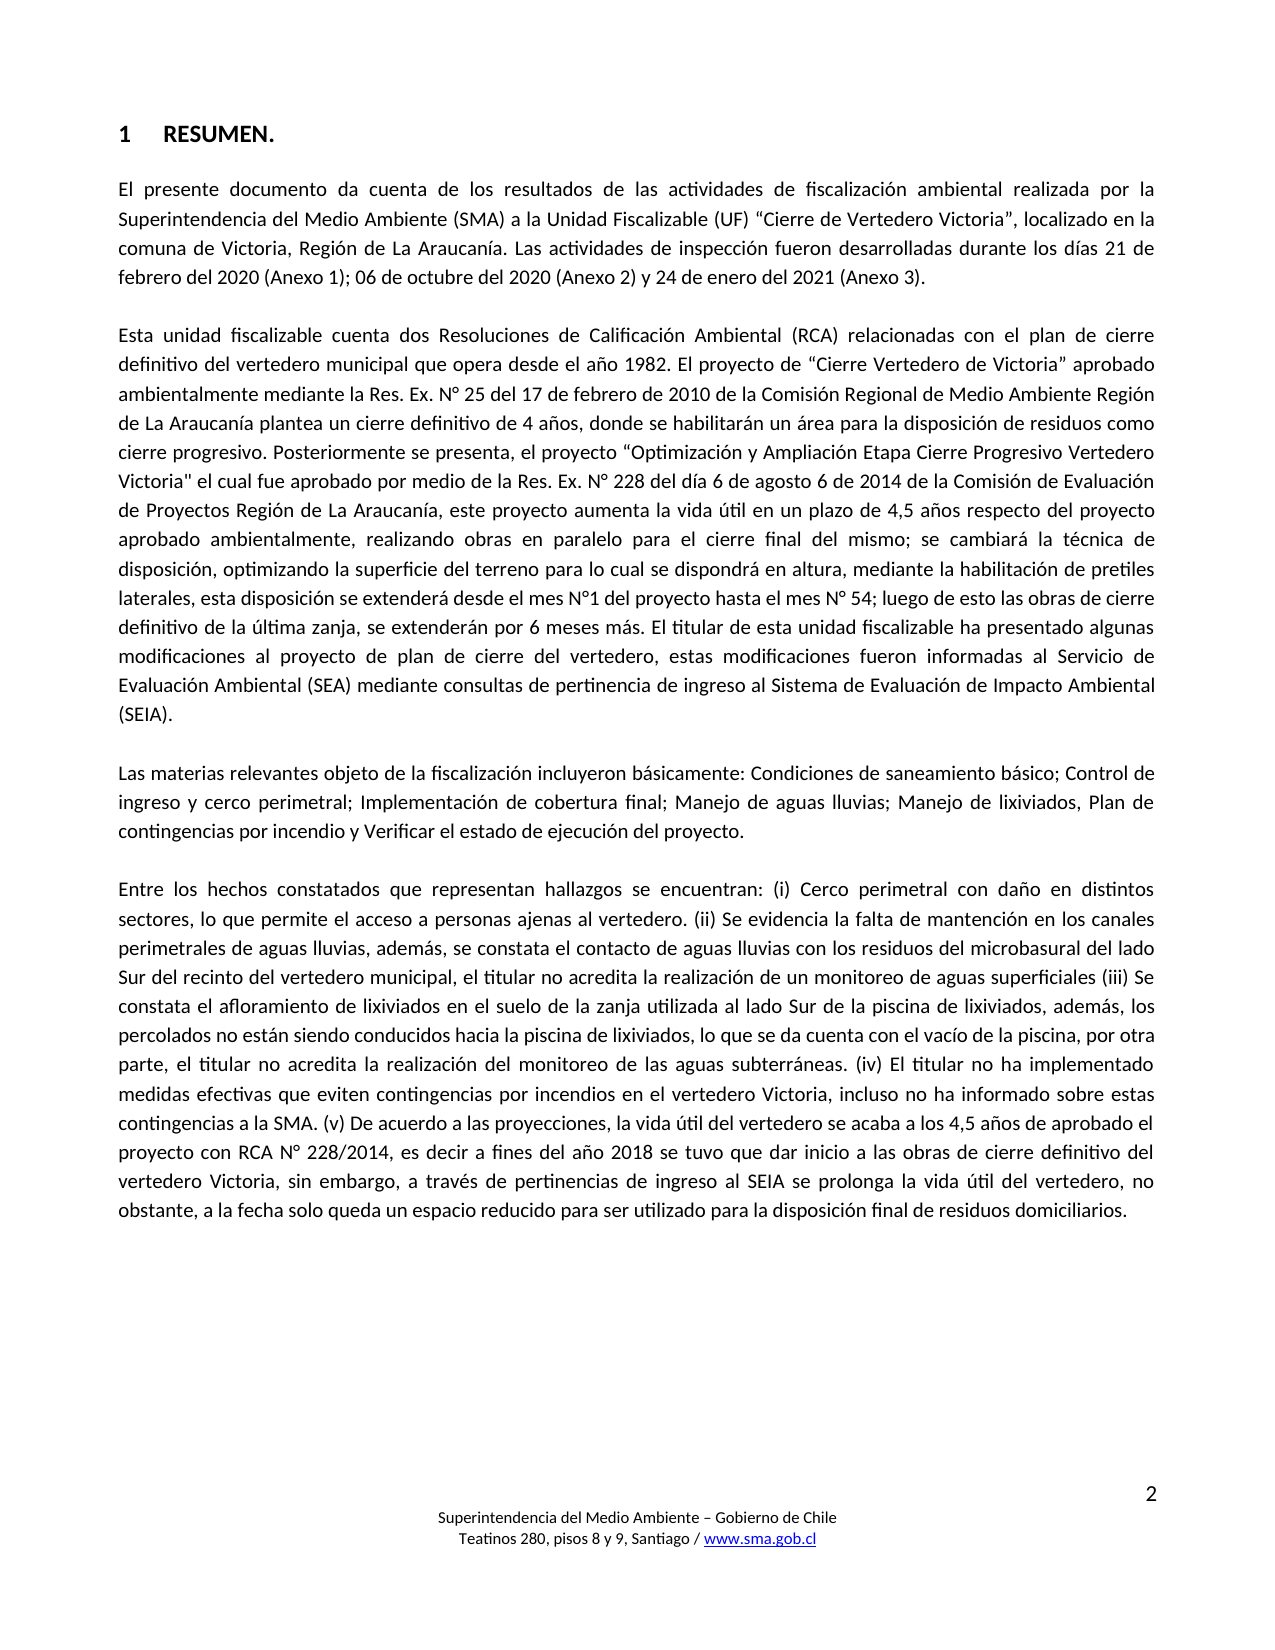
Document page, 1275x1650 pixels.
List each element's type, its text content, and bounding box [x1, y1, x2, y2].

subtitle RESUMEN. [118, 118, 1157, 149]
text El presente documento da cuenta de los resultados de las actividades de fiscalización ambiental realizada por la Superintendencia del Medio Ambiente (SMA) a la Unidad Fiscalizable (UF) “Cierre de Vertedero Victoria”, localizado en la comuna de Victoria, Región de La Araucanía. Las actividades de inspección fueron desarrolladas durante los días 21 de febrero del 2020 (Anexo 1); 06 de octubre del 2020 (Anexo 2) y 24 de enero del 2021 (Anexo 3). [118, 177, 1157, 289]
text Esta unidad fiscalizable cuenta dos Resoluciones de Calificación Ambiental (RCA) relacionadas con el plan de cierre definitivo del vertedero municipal que opera desde el año 1982. El proyecto de “Cierre Vertedero de Victoria” aprobado ambientalmente mediante la Res. Ex. N° 25 del 17 de febrero de 2010 de la Comisión Regional de Medio Ambiente Región de La Araucanía plantea un cierre definitivo de 4 años, donde se habilitarán un área para la disposición de residuos como cierre progresivo. Posteriormente se presenta, el proyecto “Optimización y Ampliación Etapa Cierre Progresivo Vertedero Victoria" el cual fue aprobado por medio de la Res. Ex. N° 228 del día 6 de agosto 6 de 2014 de la Comisión de Evaluación de Proyectos Región de La Araucanía, este proyecto aumenta la vida útil en un plazo de 4,5 años respecto del proyecto aprobado ambientalmente, realizando obras en paralelo para el cierre final del mismo; se cambiará la técnica de disposición, optimizando la superficie del terreno para lo cual se dispondrá en altura, mediante la habilitación de pretiles laterales, esta disposición se extenderá desde el mes N°1 del proyecto hasta el mes N° 54; luego de esto las obras de cierre definitivo de la última zanja, se extenderán por 6 meses más. El titular de esta unidad fiscalizable ha presentado algunas modificaciones al proyecto de plan de cierre del vertedero, estas modificaciones fueron informadas al Servicio de Evaluación Ambiental (SEA) mediante consultas de pertinencia de ingreso al Sistema de Evaluación de Impacto Ambiental (SEIA). [118, 322, 1157, 727]
text Las materias relevantes objeto de la fiscalización incluyeron básicamente: Condiciones de saneamiento básico; Control de ingreso y cerco perimetral; Implementación de cobertura final; Manejo de aguas lluvias; Manejo de lixiviados, Plan de contingencias por incendio y Verificar el estado de ejecución del proyecto. [118, 760, 1157, 844]
text Entre los hechos constatados que representan hallazgos se encuentran: (i) Cerco perimetral con daño en distintos sectores, lo que permite el acceso a personas ajenas al vertedero. (ii) Se evidencia la falta de mantención en los canales perimetrales de aguas lluvias, además, se constata el contacto de aguas lluvias con los residuos del microbasural del lado Sur del recinto del vertedero municipal, el titular no acredita la realización de un monitoreo de aguas superficiales (iii) Se constata el afloramiento de lixiviados en el suelo de la zanja utilizada al lado Sur de la piscina de lixiviados, además, los percolados no están siendo conducidos hacia la piscina de lixiviados, lo que se da cuenta con el vacío de la piscina, por otra parte, el titular no acredita la realización del monitoreo de las aguas subterráneas. (iv) El titular no ha implementado medidas efectivas que eviten contingencias por incendios en el vertedero Victoria, incluso no ha informado sobre estas contingencias a la SMA. (v) De acuerdo a las proyecciones, la vida útil del vertedero se acaba a los 4,5 años de aprobado el proyecto con RCA N° 228/2014, es decir a fines del año 2018 se tuvo que dar inicio a las obras de cierre definitivo del vertedero Victoria, sin embargo, a través de pertinencias de ingreso al SEIA se prolonga la vida útil del vertedero, no obstante, a la fecha solo queda un espacio reducido para ser utilizado para la disposición final de residuos domiciliarios. [118, 877, 1157, 1223]
